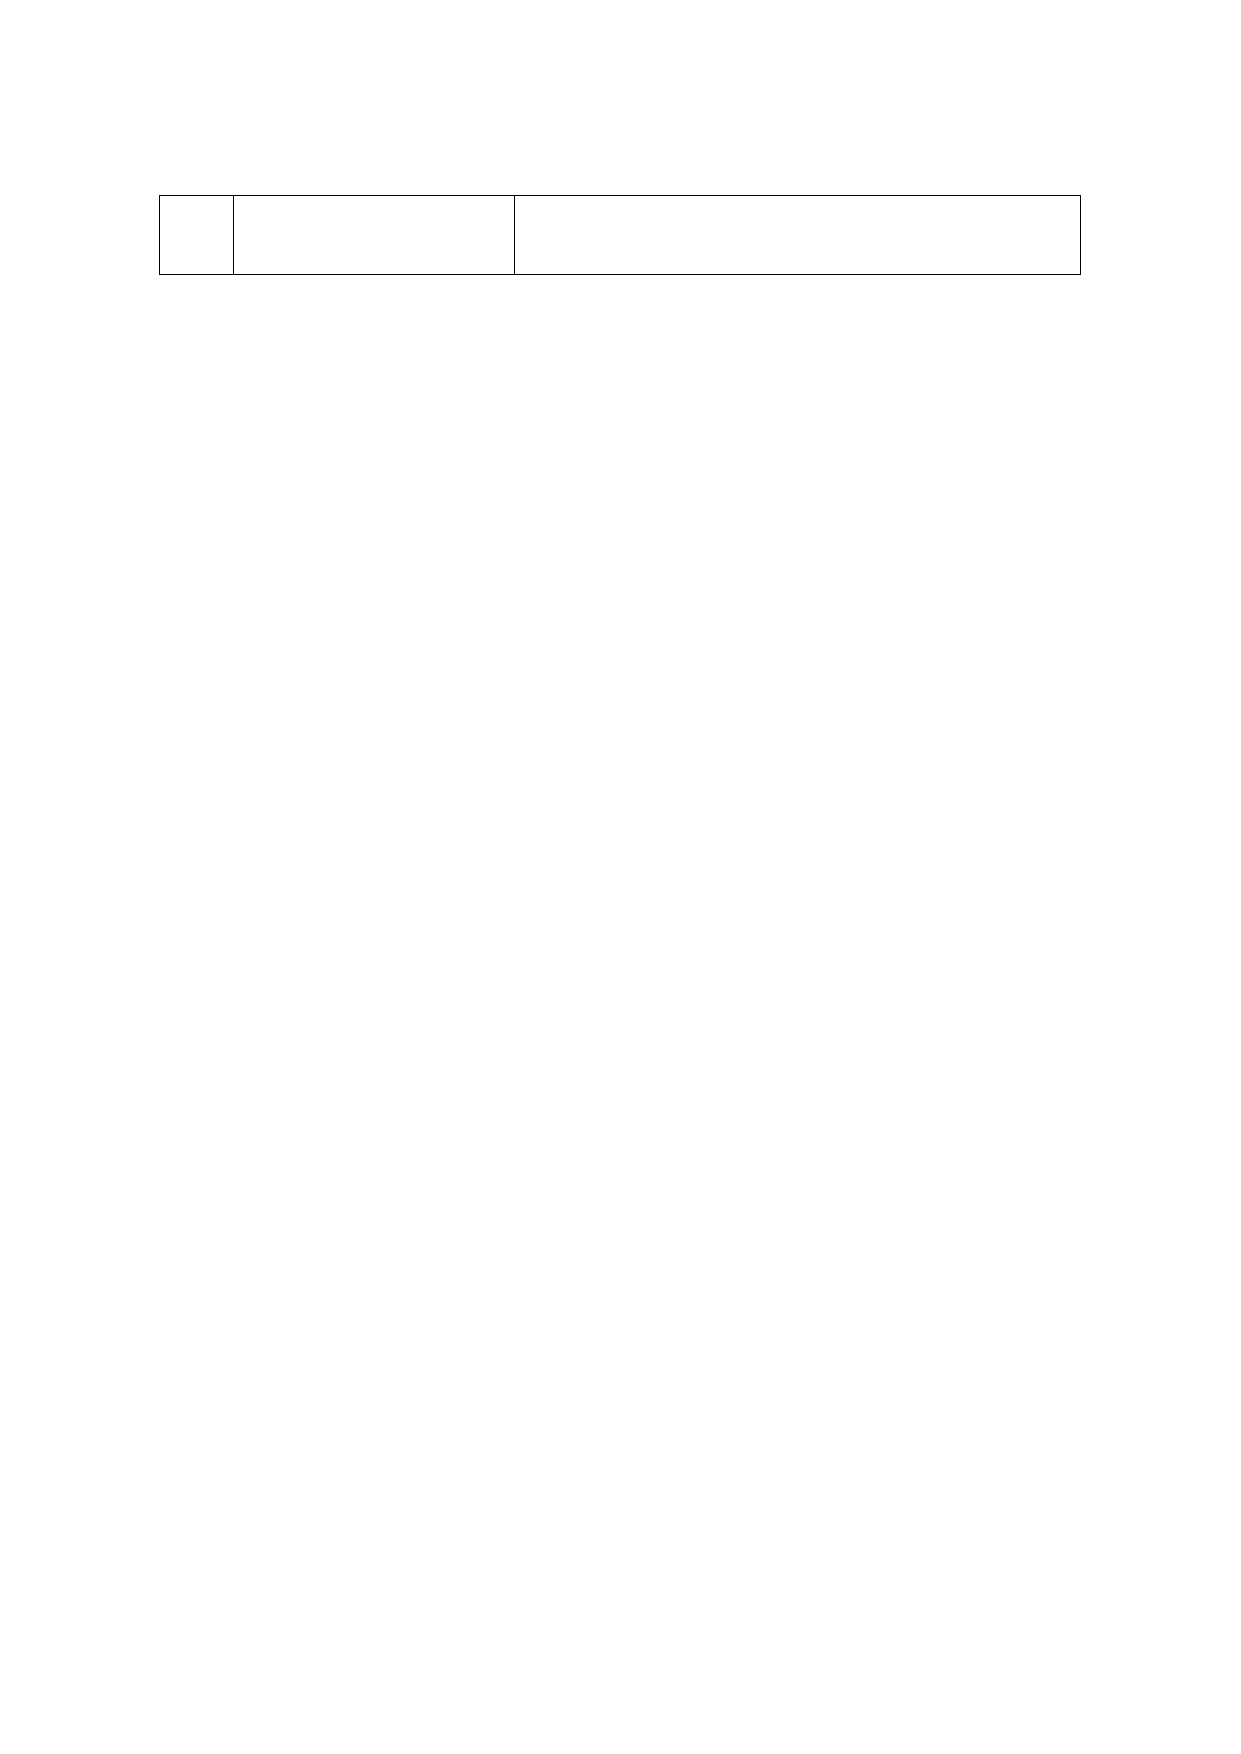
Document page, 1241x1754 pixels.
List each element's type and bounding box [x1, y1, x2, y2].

table_cell [234, 196, 514, 274]
table_cell [515, 196, 1080, 274]
